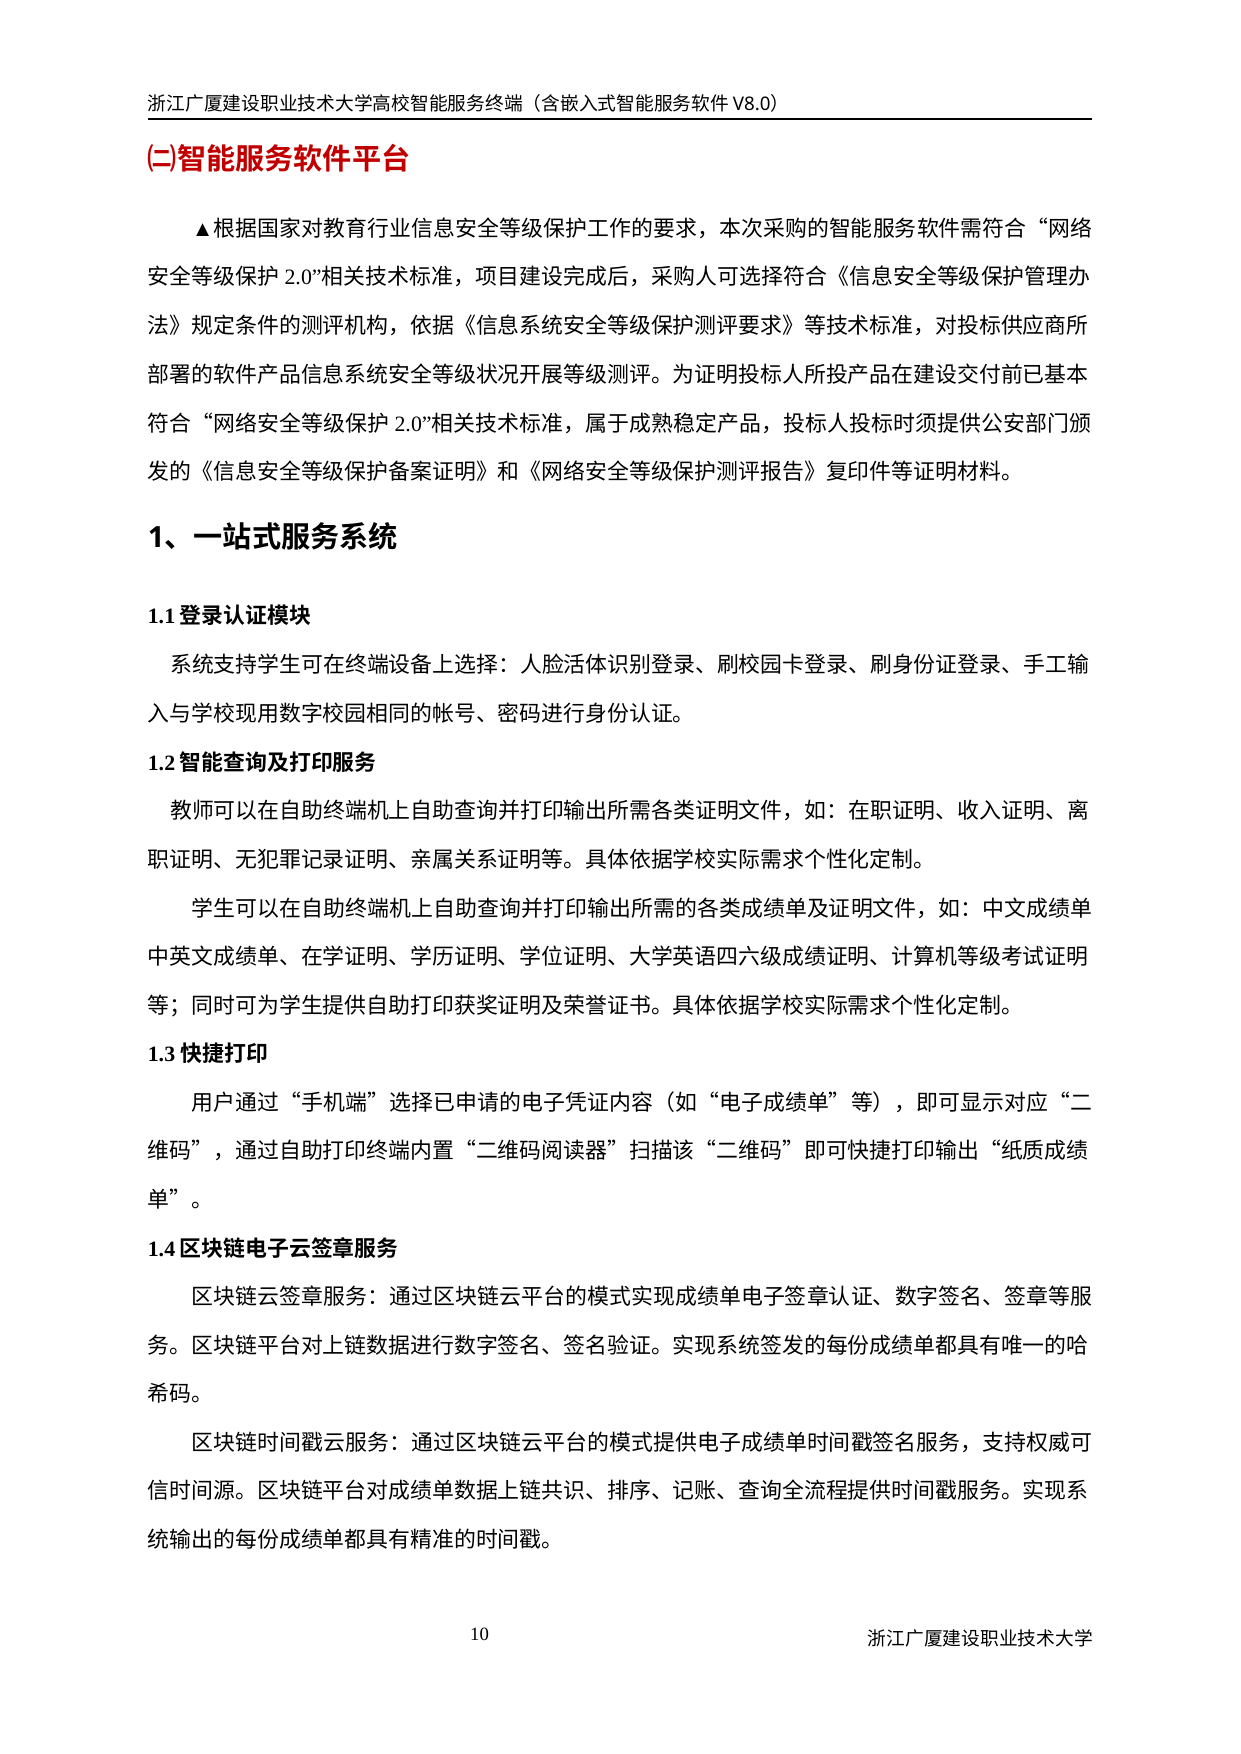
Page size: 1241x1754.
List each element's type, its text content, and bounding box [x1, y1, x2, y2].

list ㈡智能服务软件平台 [148, 124, 1092, 189]
text 区块链时间戳云服务：通过区块链云平台的模式提供电子成绩单时间戳签名服务，支持权威可信时间源。区块链平台对成绩单数据上链共识、排序、记账、查询全流程提供时间戳服务。实现系统输出的每份成绩单都具有精准的时间戳。 [148, 1424, 1092, 1554]
text 学生可以在自助终端机上自助查询并打印输出所需的各类成绩单及证明文件，如：中文成绩单、中英文成绩单、在学证明、学历证明、学位证明、大学英语四六级成绩证明、计算机等级考试证明等；同时可为学生提供自助打印获奖证明及荣誉证书。具体依据学校实际需求个性化定制。 [148, 890, 1092, 1020]
text 区块链云签章服务：通过区块链云平台的模式实现成绩单电子签章认证、数字签名、签章等服务。区块链平台对上链数据进行数字签名、签名验证。实现系统签发的每份成绩单都具有唯一的哈希码。 [148, 1278, 1092, 1408]
text 1.3 快捷打印 [148, 1036, 1092, 1068]
subtitle 1、一站式服务系统 [148, 502, 1092, 567]
text 1.1登录认证模块 系统支持学生可在终端设备上选择：人脸活体识别登录、刷校园卡登录、刷身份证登录、手工输入与学校现用数字校园相同的帐号、密码进行身份认证。 1.2智能查询及打印服务 教师可以在自助终端机上自助查询并打印输出所需各类证明文件，如：在职证明、收入证明、离职证明、无犯罪记录证明、亲属关系证明等。具体依据学校实际需求个性化定制。 [148, 598, 1092, 874]
text ▲根据国家对教育行业信息安全等级保护工作的要求，本次采购的智能服务软件需符合“网络安全等级保护2.0”相关技术标准，项目建设完成后，采购人可选择符合《信息安全等级保护管理办法》规定条件的测评机构，依据《信息系统安全等级保护测评要求》等技术标准，对投标供应商所部署的软件产品信息系统安全等级状况开展等级测评。为证明投标人所投产品在建设交付前已基本符合“网络安全等级保护2.0”相关技术标准，属于成熟稳定产品，投标人投标时须提供公安部门颁发的《信息安全等级保护备案证明》和《网络安全等级保护测评报告》复印件等证明材料。 [148, 210, 1092, 486]
text 1.4区块链电子云签章服务 [148, 1230, 1092, 1263]
text 用户通过“手机端”选择已申请的电子凭证内容（如“电子成绩单”等），即可显示对应“二维码”，通过自助打印终端内置“二维码阅读器”扫描该“二维码”即可快捷打印输出“纸质成绩单”。 [148, 1084, 1092, 1214]
